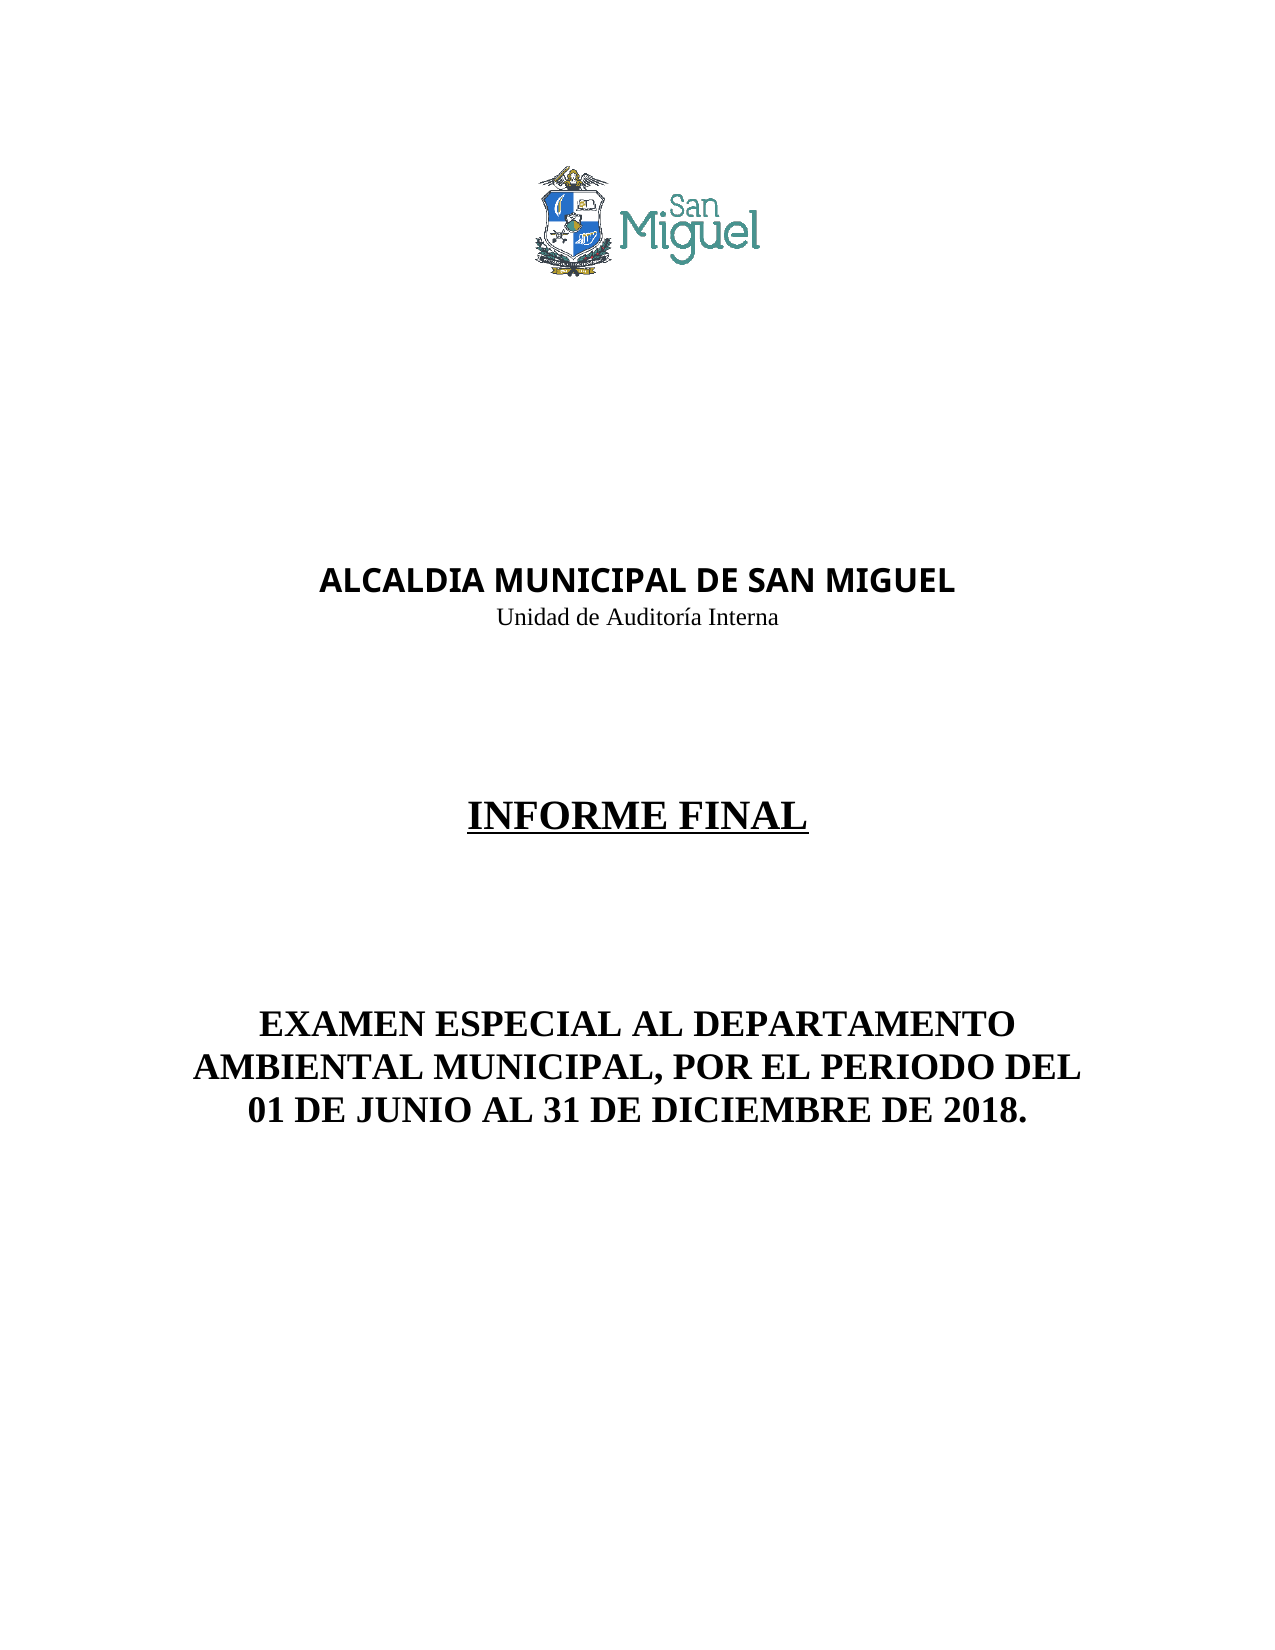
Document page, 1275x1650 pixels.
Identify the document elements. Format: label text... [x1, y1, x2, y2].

text ALCALDIA MUNICIPAL DE SAN MIGUEL [177, 556, 1098, 602]
picture [525, 162, 773, 283]
text Unidad de Auditoría Interna [177, 602, 1098, 631]
text INFORME FINAL [177, 790, 1098, 838]
text EXAMEN ESPECIAL AL DEPARTAMENTO AMBIENTAL MUNICIPAL, POR EL PERIODO DEL 01 DE JUNIO AL 31 DE DICIEMBRE DE 2018. [177, 1001, 1098, 1131]
